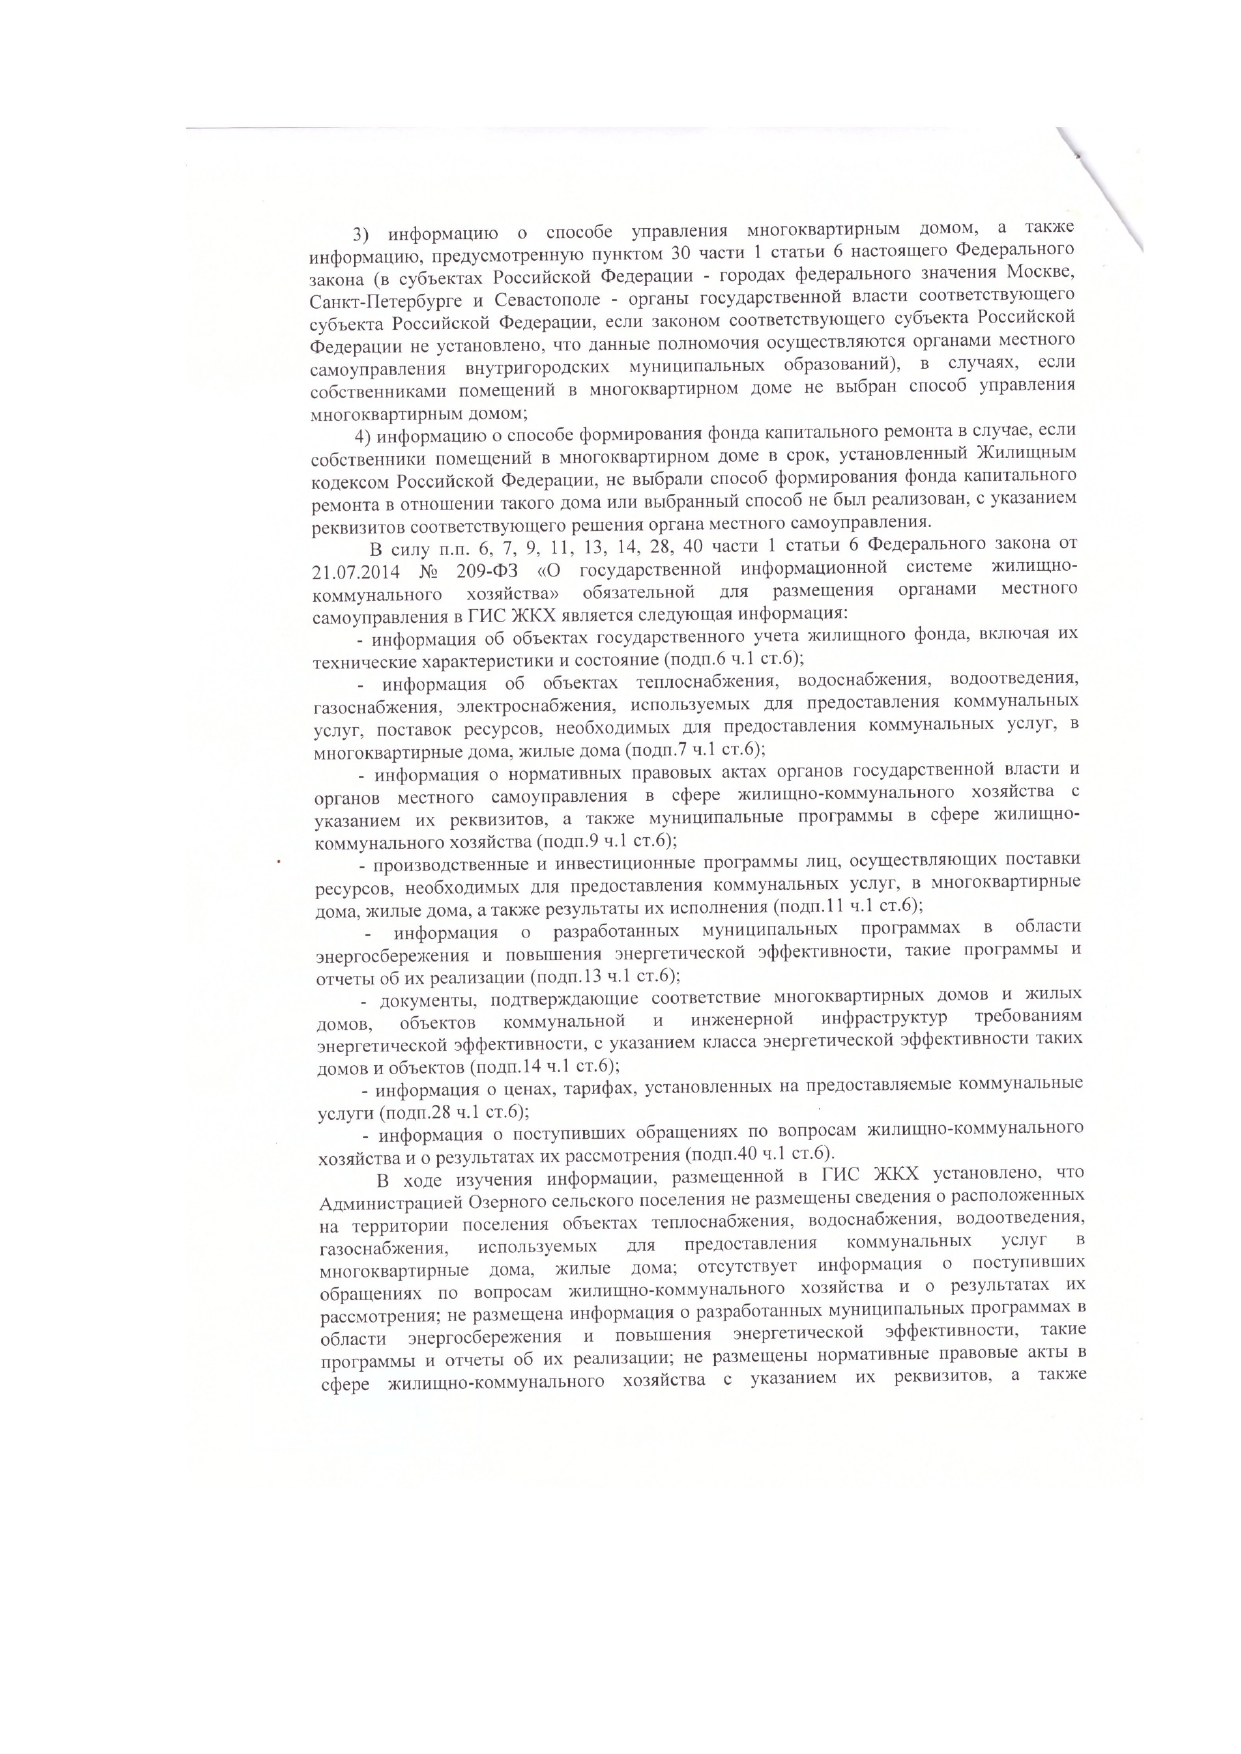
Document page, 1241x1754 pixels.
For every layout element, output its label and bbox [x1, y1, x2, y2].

picture [177, 118, 1152, 1497]
